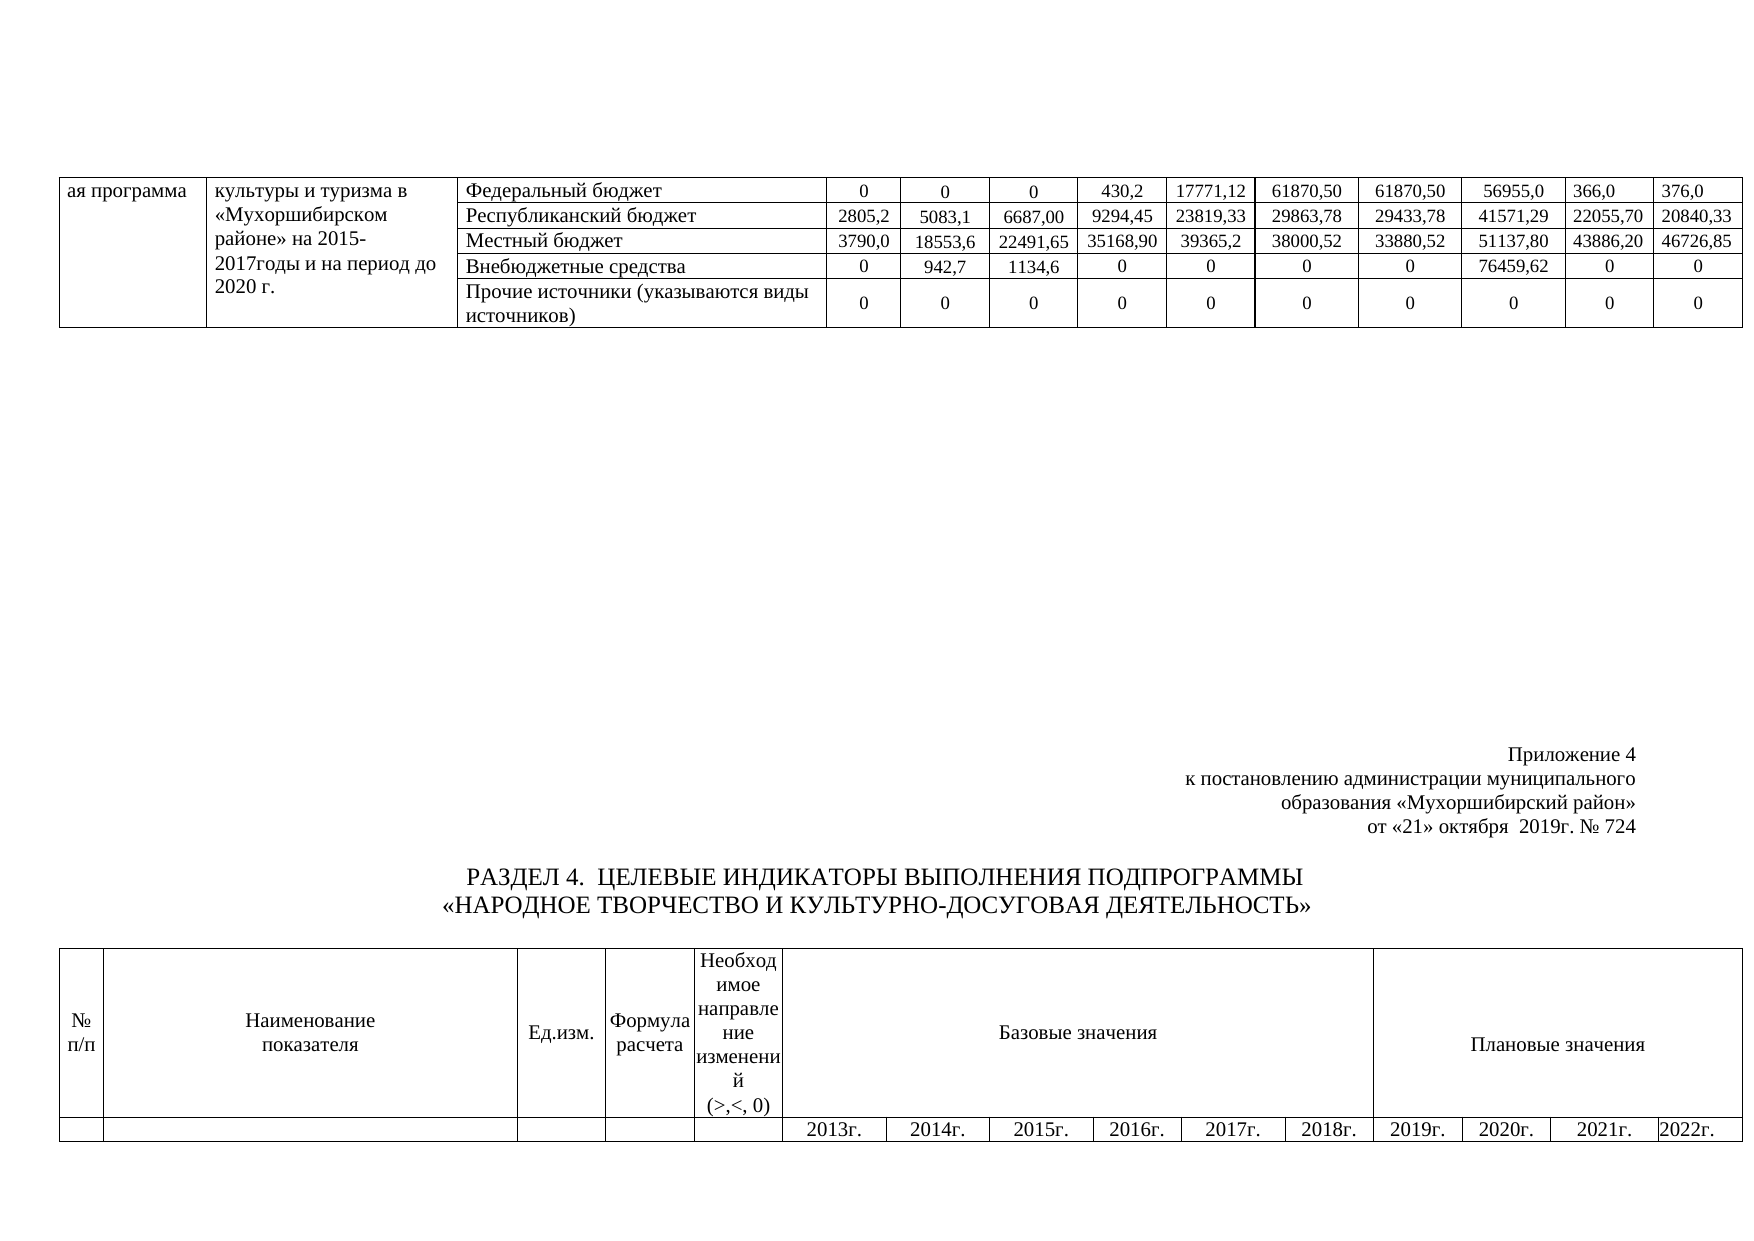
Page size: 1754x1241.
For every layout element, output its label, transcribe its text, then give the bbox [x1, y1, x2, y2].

table_header Необходимое направление изменений (>,<, 0) [695, 949, 782, 1117]
table_cell 22055,70 [1566, 203, 1653, 227]
text от «21» октября 2019г. № 724 [118, 814, 1636, 838]
table_cell 2014г. [887, 1118, 989, 1141]
table_cell 0 [1566, 279, 1653, 327]
table_cell Федеральный бюджет [458, 178, 826, 202]
table_header Плановые значения [1374, 949, 1742, 1117]
table_cell 2021г. [1551, 1118, 1658, 1141]
text РАЗДЕЛ 4. ЦЕЛЕВЫЕ ИНДИКАТОРЫ ВЫПОЛНЕНИЯ ПОДПРОГРАММЫ [118, 862, 1636, 890]
table_cell 18553,6 [901, 229, 989, 252]
table_cell 56955,0 [1462, 178, 1565, 202]
table_cell 20840,33 [1654, 203, 1742, 227]
table_header Ед.изм. [518, 949, 605, 1117]
table_cell 33880,52 [1359, 229, 1461, 252]
table_cell [60, 1118, 103, 1141]
table_cell 51137,80 [1462, 229, 1565, 252]
table_cell 2022г. [1659, 1118, 1742, 1141]
table_cell 366,0 [1566, 178, 1653, 202]
table_cell 0 [1256, 279, 1358, 327]
table_cell [104, 1118, 517, 1141]
table_cell 38000,52 [1256, 229, 1358, 252]
table_header Формула расчета [606, 949, 694, 1117]
table_cell [606, 1118, 694, 1141]
table_cell 0 [1566, 254, 1653, 278]
table_cell 5083,1 [901, 203, 989, 227]
table_cell 3790,0 [827, 229, 900, 252]
table_cell 46726,85 [1654, 229, 1742, 252]
table_cell 61870,50 [1359, 178, 1461, 202]
table_cell 29433,78 [1359, 203, 1461, 227]
table_cell Внебюджетные средства [458, 254, 826, 278]
table_cell Местный бюджет [458, 229, 826, 252]
table_cell 2019г. [1374, 1118, 1462, 1141]
table_cell Прочие источники (указываются виды источников) [458, 279, 826, 327]
table_cell 376,0 [1654, 178, 1742, 202]
table_header Базовые значения [783, 949, 1373, 1117]
table_cell 0 [1359, 254, 1461, 278]
table_cell 6687,00 [990, 203, 1077, 227]
table_cell 43886,20 [1566, 229, 1653, 252]
table_cell 0 [1256, 254, 1358, 278]
table_cell 17771,12 [1167, 178, 1254, 202]
table_cell 430,2 [1078, 178, 1166, 202]
table_cell 2020г. [1463, 1118, 1550, 1141]
table_cell 29863,78 [1256, 203, 1358, 227]
text к постановлению администрации муниципального [118, 766, 1636, 789]
table_cell 35168,90 [1078, 229, 1166, 252]
table_cell 942,7 [901, 254, 989, 278]
table_cell Республиканский бюджет [458, 203, 826, 227]
table_cell 0 [1167, 279, 1254, 327]
table_cell 39365,2 [1167, 229, 1254, 252]
table_cell 9294,45 [1078, 203, 1166, 227]
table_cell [207, 178, 457, 327]
text «НАРОДНОЕ ТВОРЧЕСТВО И КУЛЬТУРНО-ДОСУГОВАЯ ДЕЯТЕЛЬНОСТЬ» [118, 890, 1636, 919]
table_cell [60, 178, 206, 327]
table_cell 0 [901, 178, 989, 202]
table_cell 0 [1654, 279, 1742, 327]
table_cell 1134,6 [990, 254, 1077, 278]
table_cell 0 [827, 254, 900, 278]
table_cell 23819,33 [1167, 203, 1254, 227]
text образования «Мухоршибирский район» [118, 789, 1636, 814]
table_cell 22491,65 [990, 229, 1077, 252]
table_cell 2015г. [990, 1118, 1093, 1141]
table_cell 0 [990, 279, 1077, 327]
table_cell 0 [901, 279, 989, 327]
table_cell 0 [1654, 254, 1742, 278]
table_cell [518, 1118, 605, 1141]
table_cell 2017г. [1182, 1118, 1285, 1141]
table_cell 76459,62 [1462, 254, 1565, 278]
table_cell 0 [1167, 254, 1254, 278]
table_cell 0 [827, 279, 900, 327]
table_cell 2016г. [1094, 1118, 1181, 1141]
table_cell 0 [1462, 279, 1565, 327]
table_cell 41571,29 [1462, 203, 1565, 227]
text Приложение 4 [118, 741, 1636, 766]
table_cell [695, 1118, 782, 1141]
table_cell 61870,50 [1256, 178, 1358, 202]
table_cell 0 [827, 178, 900, 202]
table_cell 0 [1359, 279, 1461, 327]
table_cell 0 [1078, 254, 1166, 278]
table_cell 2018г. [1286, 1118, 1373, 1141]
table_cell 0 [990, 178, 1077, 202]
table_header № п/п [60, 949, 103, 1117]
table_cell 2013г. [783, 1118, 886, 1141]
table_cell 2805,2 [827, 203, 900, 227]
table_cell 0 [1078, 279, 1166, 327]
table_header Наименование показателя [104, 949, 517, 1117]
